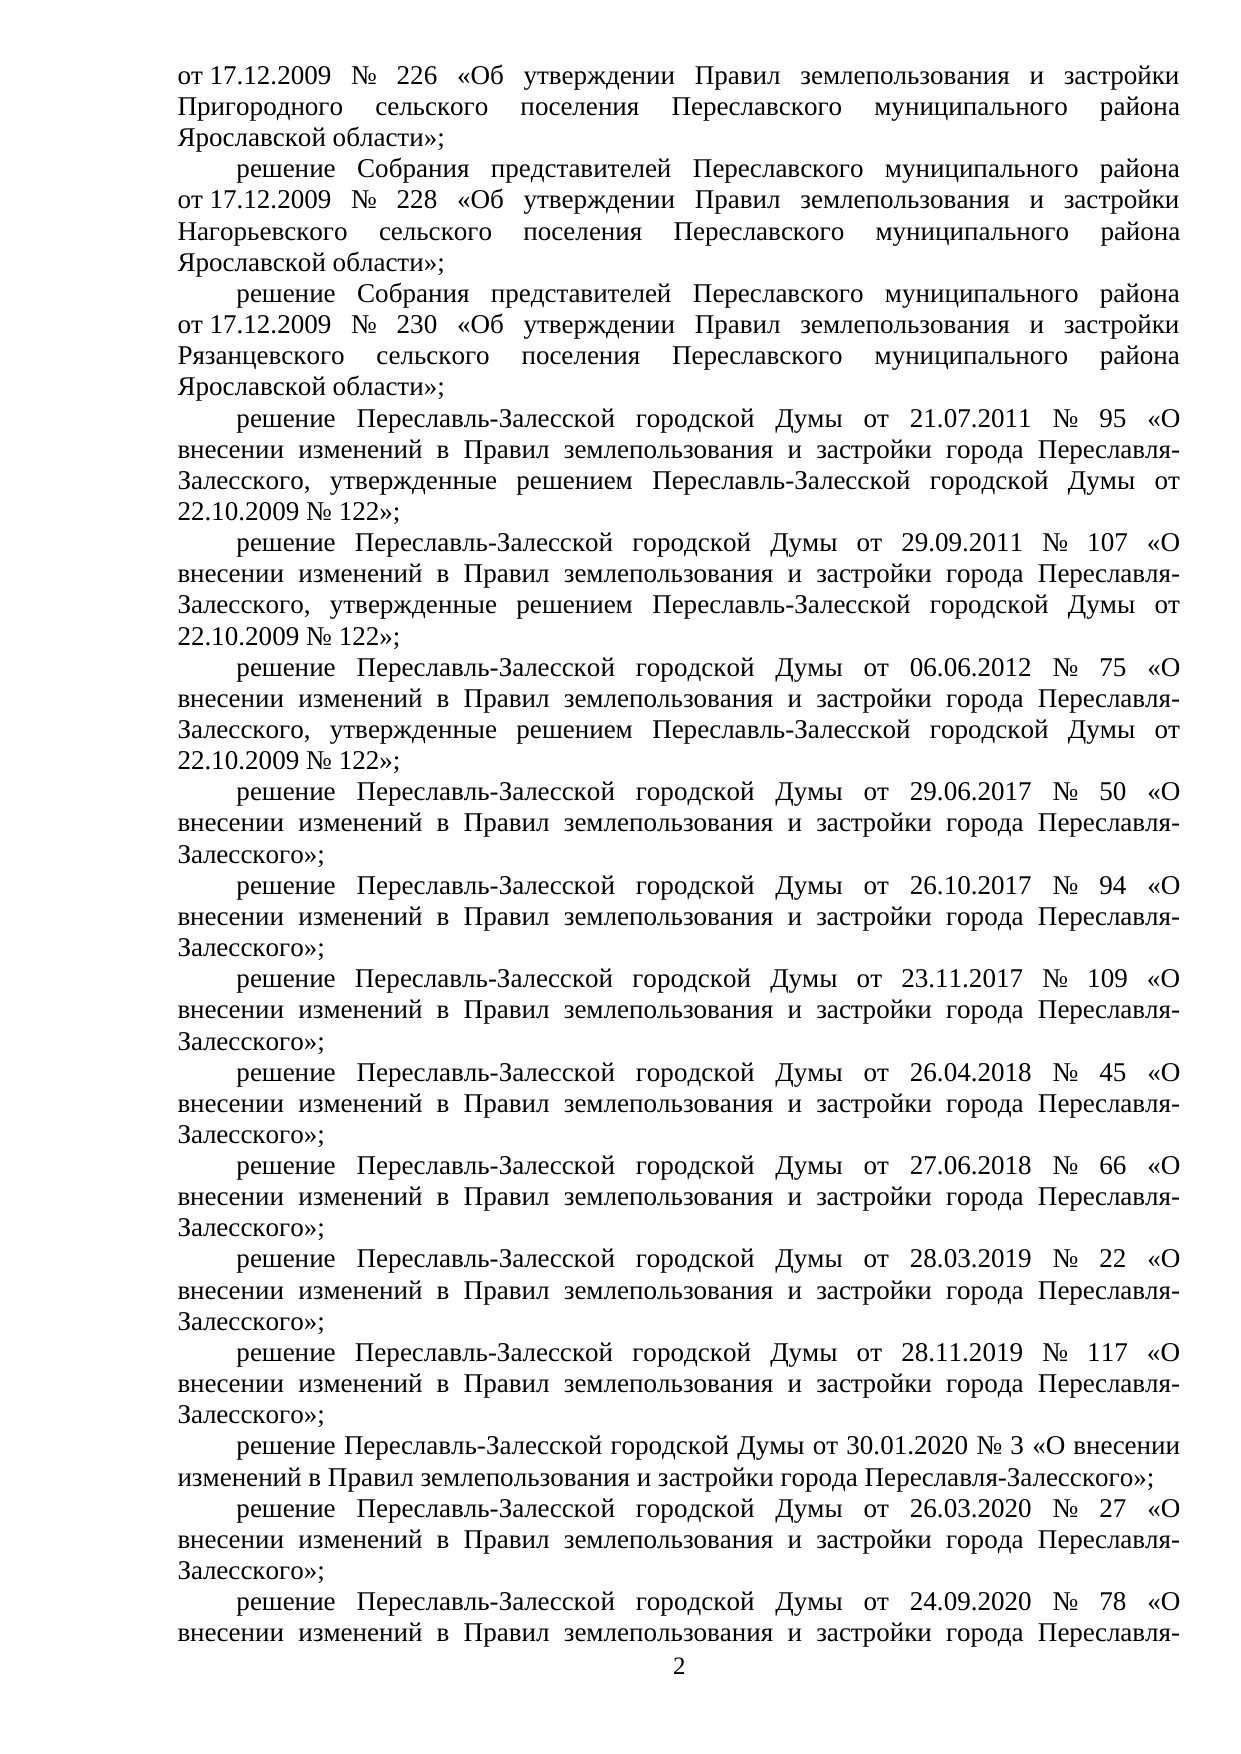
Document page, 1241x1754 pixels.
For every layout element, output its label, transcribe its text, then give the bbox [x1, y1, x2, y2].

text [177, 1585, 1181, 1647]
text решение Переславль-Залесской городской Думы от 26.10.2017 № 94 «О внесении изменений в Правил землепользования и застройки города Переславля-Залесского»; [177, 869, 1181, 962]
text решение Переславль-Залесской городской Думы от 06.06.2012 № 75 «О внесении изменений в Правил землепользования и застройки города Переславля-Залесского, утвержденные решением Переславль-Залесской городской Думы от 22.10.2009 № 122»; [177, 651, 1181, 775]
text решение Переславль-Залесской городской Думы от 30.01.2020 № 3 «О внесении изменений в Правил землепользования и застройки города Переславля-Залесского»; [177, 1429, 1181, 1492]
text решение Переславль-Залесской городской Думы от 26.04.2018 № 45 «О внесении изменений в Правил землепользования и застройки города Переславля-Залесского»; [177, 1056, 1181, 1149]
text решение Переславль-Залесской городской Думы от 27.06.2018 № 66 «О внесении изменений в Правил землепользования и застройки города Переславля-Залесского»; [177, 1149, 1181, 1243]
text решение Переславль-Залесской городской Думы от 28.03.2019 № 22 «О внесении изменений в Правил землепользования и застройки города Переславля-Залесского»; [177, 1243, 1181, 1336]
text решение Переславль-Залесской городской Думы от 23.11.2017 № 109 «О внесении изменений в Правил землепользования и застройки города Переславля-Залесского»; [177, 962, 1181, 1056]
text решение Собрания представителей Переславского муниципального района от 17.12.2009 № 228 «Об утверждении Правил землепользования и застройки Нагорьевского сельского поселения Переславского муниципального района Ярославской области»; [177, 152, 1181, 277]
text решение Собрания представителей Переславского муниципального района от 17.12.2009 № 230 «Об утверждении Правил землепользования и застройки Рязанцевского сельского поселения Переславского муниципального района Ярославской области»; [177, 277, 1181, 402]
text решение Переславль-Залесской городской Думы от 29.09.2011 № 107 «О внесении изменений в Правил землепользования и застройки города Переславля-Залесского, утвержденные решением Переславль-Залесской городской Думы от 22.10.2009 № 122»; [177, 526, 1181, 651]
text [177, 59, 1181, 152]
text решение Переславль-Залесской городской Думы от 26.03.2020 № 27 «О внесении изменений в Правил землепользования и застройки города Переславля-Залесского»; [177, 1492, 1181, 1585]
text решение Переславль-Залесской городской Думы от 21.07.2011 № 95 «О внесении изменений в Правил землепользования и застройки города Переславля-Залесского, утвержденные решением Переславль-Залесской городской Думы от 22.10.2009 № 122»; [177, 402, 1181, 526]
text решение Переславль-Залесской городской Думы от 28.11.2019 № 117 «О внесении изменений в Правил землепользования и застройки города Переславля-Залесского»; [177, 1336, 1181, 1429]
text решение Переславль-Залесской городской Думы от 29.06.2017 № 50 «О внесении изменений в Правил землепользования и застройки города Переславля-Залесского»; [177, 775, 1181, 869]
